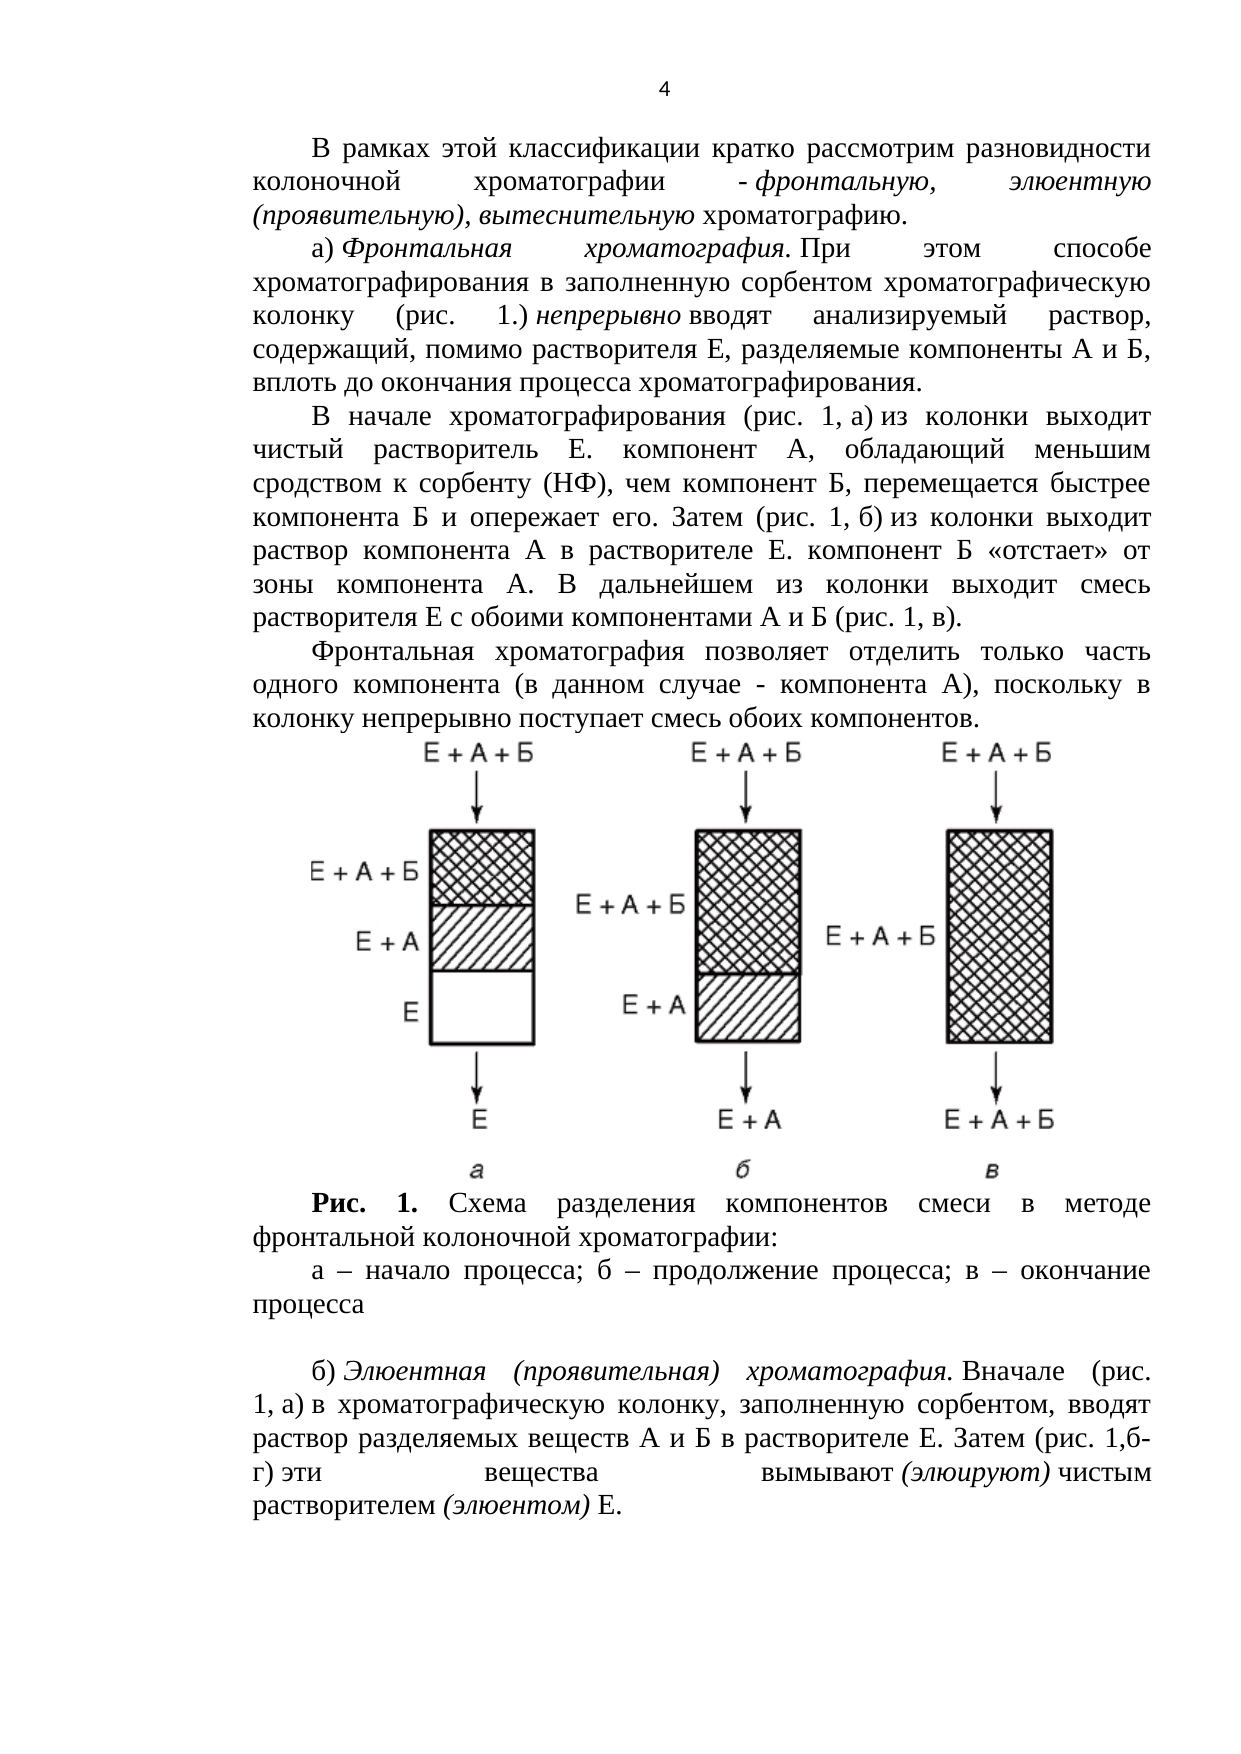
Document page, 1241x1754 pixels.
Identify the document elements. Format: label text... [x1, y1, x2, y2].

text В рамках этой классификации кратко рассмотрим разновидности колоночной хроматографии - фронтальную, элюентную (проявительную), вытеснительную хроматографию. [252, 130, 1152, 230]
text а – начало процесса; б – продолжение процесса; в – окончание процесса [252, 1252, 1152, 1319]
text Рис. 1. Схема разделения компонентов смеси в методе фронтальной колоночной хроматографии: [252, 1185, 1152, 1252]
text Фронтальная хроматография позволяет отделить только часть одного компонента (в данном случае - компонента А), поскольку в колонку непрерывно поступает смесь обоих компонентов. [252, 633, 1152, 733]
picture [311, 733, 1086, 1186]
text а) Фронтальная хроматография. При этом способе хроматографирования в заполненную сорбентом хроматографическую колонку (рис. 1.) непрерывно вводят анализируемый раствор, содержащий, помимо растворителя Е, разделяемые компоненты А и Б, вплоть до окончания процесса хроматографирования. [252, 230, 1152, 398]
text б) Элюентная (проявительная) хроматография. Вначале (рис. 1, а) в хроматографическую колонку, заполненную сорбентом, вводят раствор разделяемых веществ А и Б в растворителе Е. Затем (рис. 1,б-г) эти вещества вымывают (элюируют) чистым растворителем (элюентом) Е. [252, 1353, 1152, 1521]
text В начале хроматографирования (рис. 1, а) из колонки выходит чистый растворитель Е. компонент А, обладающий меньшим сродством к сорбенту (НФ), чем компонент Б, перемещается быстрее компонента Б и опережает его. Затем (рис. 1, б) из колонки выходит раствор компонента А в растворителе Е. компонент Б «отстает» от зоны компонента А. В дальнейшем из колонки выходит смесь растворителя Е с обоими компонентами А и Б (рис. 1, в). [252, 398, 1152, 633]
